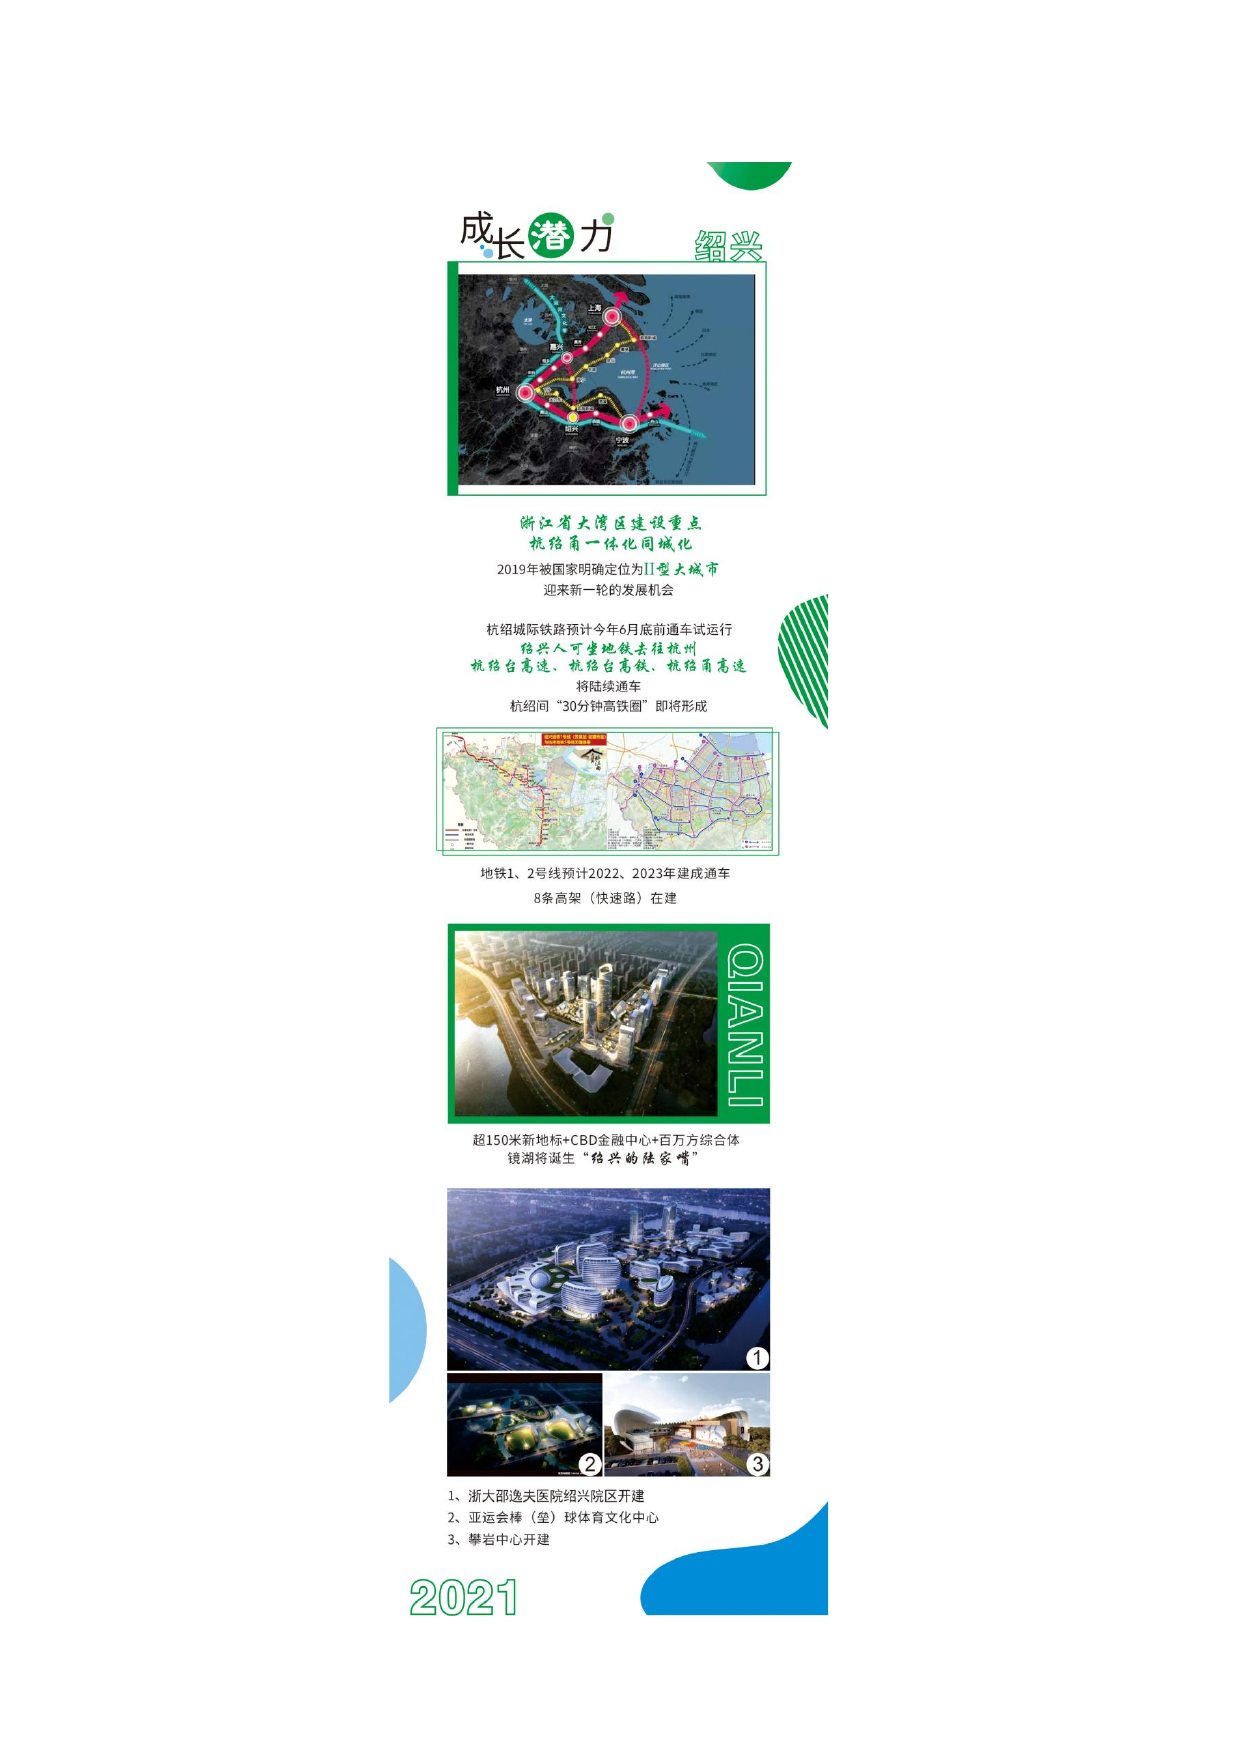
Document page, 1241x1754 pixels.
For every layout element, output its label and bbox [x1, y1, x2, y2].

picture [389, 162, 829, 1616]
